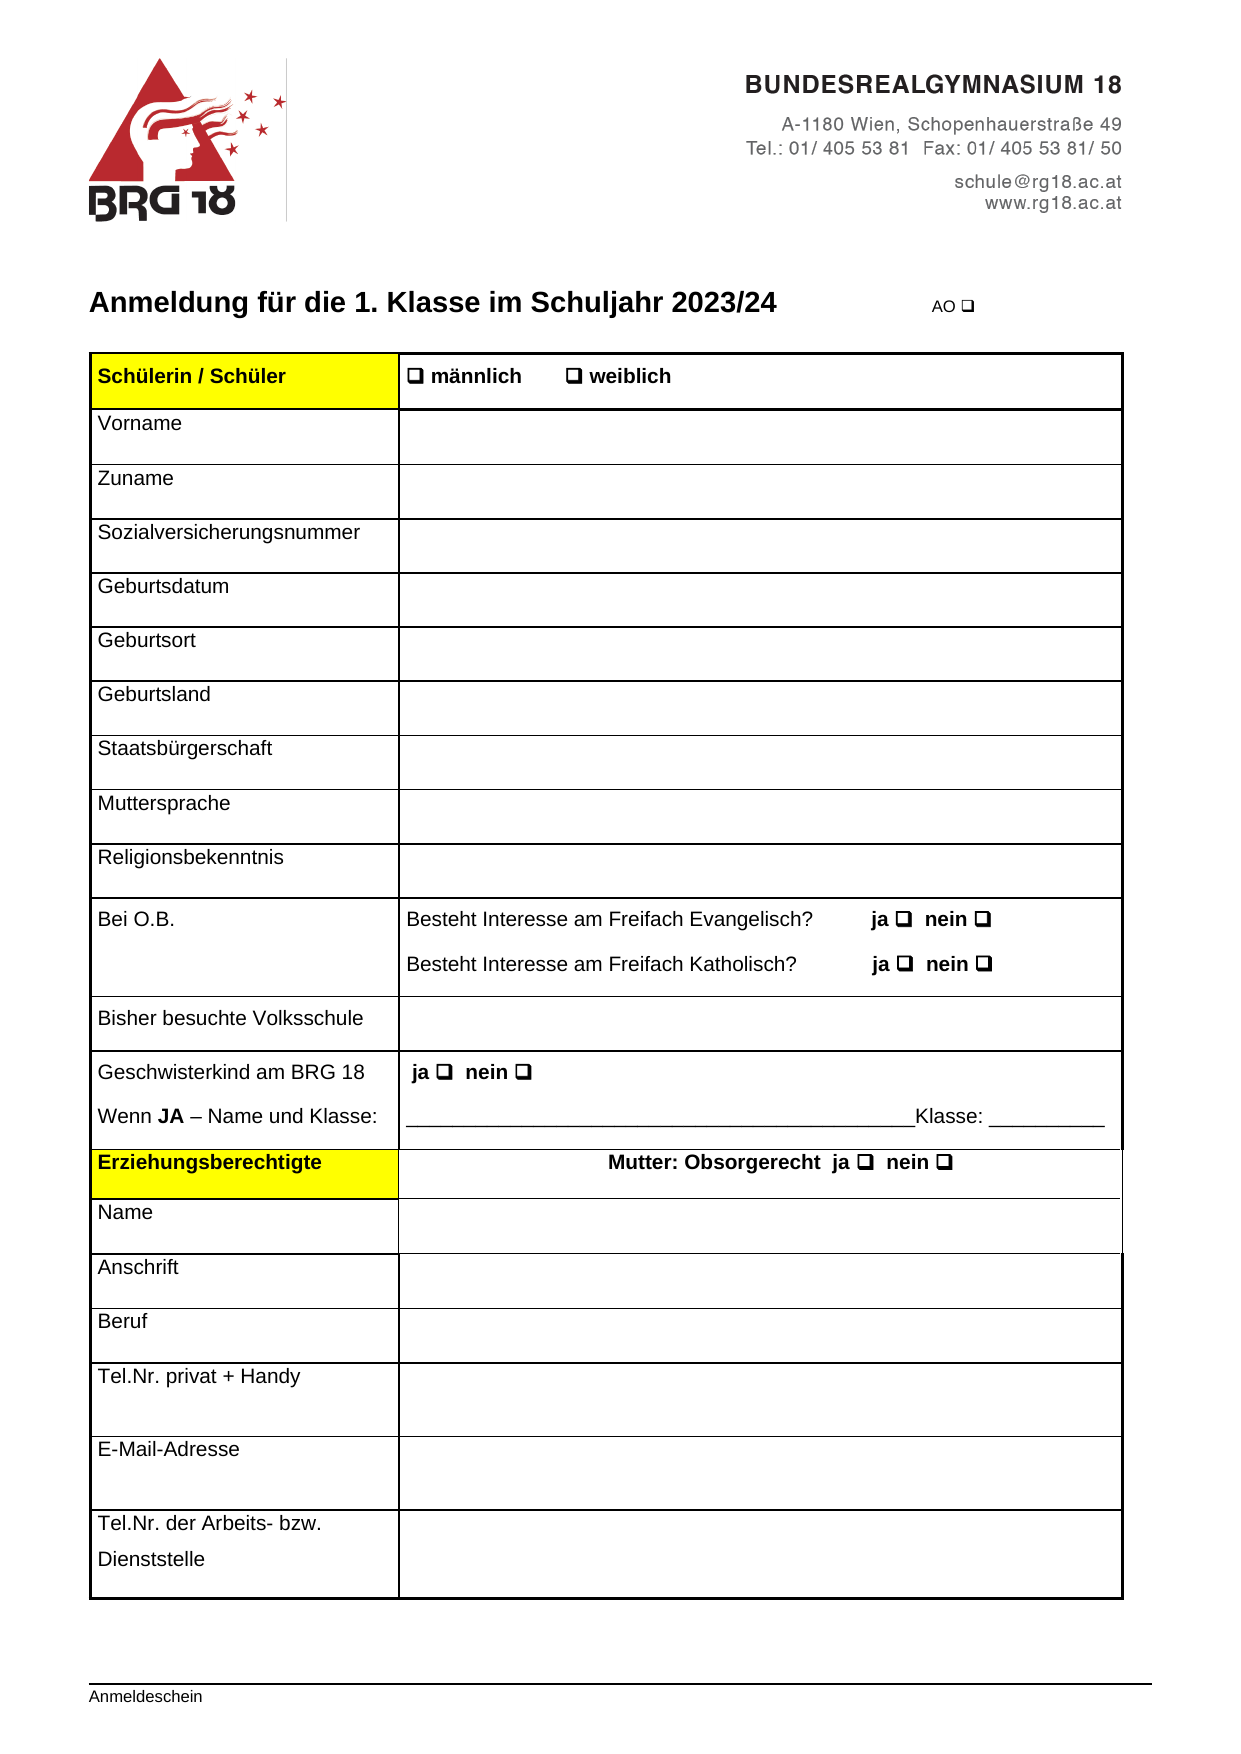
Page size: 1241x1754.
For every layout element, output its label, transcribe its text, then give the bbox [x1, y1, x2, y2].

table_cell Staatsbürgerschaft [92, 736, 398, 789]
table_cell Tel.Nr. privat + Handy [92, 1364, 398, 1436]
table_cell Religionsbekenntnis [92, 845, 398, 897]
table_cell Geburtsdatum [92, 574, 398, 626]
table_cell Besteht Interesse am Freifach Evangelisch? ja nein Besteht Interesse am Freifach Katholisch? ja nein [400, 899, 1121, 996]
table_cell [400, 1437, 1121, 1509]
table_cell Name [92, 1200, 398, 1253]
picture [88, 58, 1123, 223]
table_cell E-Mail-Adresse [92, 1437, 398, 1509]
table_cell [400, 465, 1121, 518]
table_cell Mutter: Obsorgerecht ja nein [399, 1149, 1122, 1198]
table_cell [400, 845, 1121, 897]
table_cell [400, 736, 1121, 789]
table_cell [400, 1364, 1121, 1436]
table_cell [399, 1198, 1122, 1253]
table_cell Geburtsort [92, 628, 398, 680]
table_cell [400, 997, 1121, 1050]
table_cell Geburtsland [92, 682, 398, 734]
text Anmeldung für die 1. Klasse im Schuljahr 2023/24 AO [89, 285, 1152, 319]
table_cell [400, 520, 1121, 572]
table_cell Vorname [92, 410, 398, 464]
table_cell Muttersprache [92, 790, 398, 843]
table_cell Tel.Nr. der Arbeits- bzw. Dienststelle [92, 1511, 398, 1597]
table_cell [400, 1309, 1121, 1362]
table_cell Bei O.B. [92, 899, 398, 996]
table_cell [400, 1253, 1121, 1307]
table_cell Geschwisterkind am BRG 18 Wenn JA – Name und Klasse: [92, 1052, 398, 1148]
table_cell [400, 628, 1121, 680]
table_cell Bisher besuchte Volksschule [92, 997, 398, 1050]
table_cell ja nein ____________________________________________Klasse: __________ [400, 1052, 1121, 1148]
table_cell [400, 682, 1121, 734]
table_cell [400, 1511, 1121, 1597]
table_cell Erziehungsberechtigte [92, 1150, 398, 1198]
table_cell Anschrift [92, 1255, 398, 1307]
table_cell [400, 790, 1121, 843]
table_cell [400, 574, 1121, 626]
table_cell Sozialversicherungsnummer [92, 520, 398, 572]
table_header männlich weiblich [400, 355, 1121, 408]
table_header Schülerin / Schüler [92, 354, 398, 408]
table_cell [400, 411, 1121, 464]
table_cell Zuname [92, 465, 398, 518]
table_cell Beruf [92, 1309, 398, 1362]
